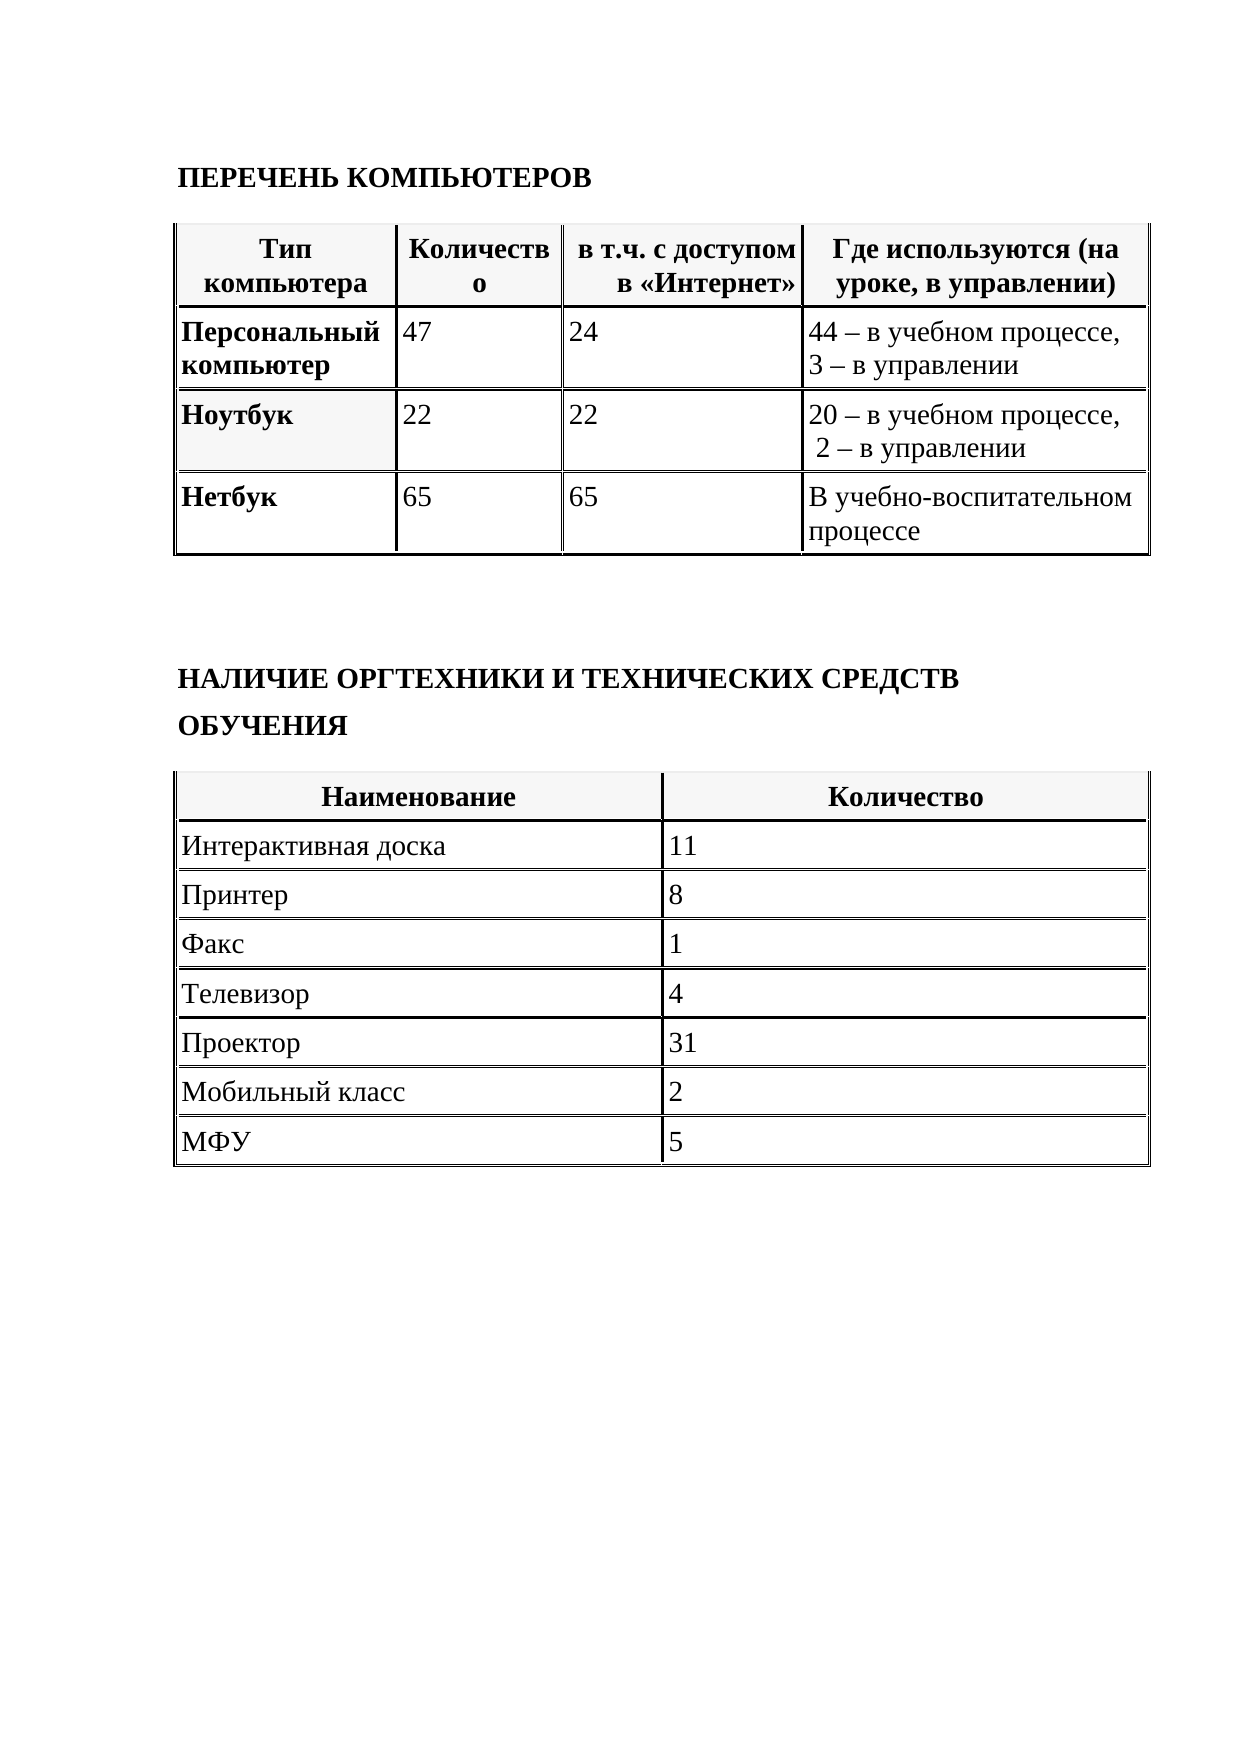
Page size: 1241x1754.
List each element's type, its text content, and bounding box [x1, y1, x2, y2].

table_cell 65 [563, 473, 802, 553]
table_cell Телевизор [175, 966, 662, 1016]
table_cell 22 [564, 391, 801, 470]
table_cell Нетбук [177, 470, 396, 553]
table_cell Мобильный класс [177, 1065, 661, 1114]
table_cell Интерактивная доска [175, 819, 661, 868]
text НАЛИЧИЕ ОРГТЕХНИКИ И ТЕХНИЧЕСКИХ СРЕДСТВ ОБУЧЕНИЯ [177, 648, 1152, 742]
table_cell 47 [398, 308, 561, 387]
table_cell 2 [664, 1065, 1148, 1114]
table_cell 20 – в учебном процессе, 2 – в управлении [804, 387, 1148, 470]
table_header в т.ч. с доступом в «Интернет» [564, 225, 801, 304]
table_cell В учебно-воспитательном процессе [802, 470, 1148, 553]
text ПЕРЕЧЕНЬ КОМПЬЮТЕРОВ [177, 147, 1152, 194]
table_cell Принтер [177, 868, 661, 917]
table_header Тип компьютера [177, 225, 395, 304]
table_cell 24 [564, 308, 801, 387]
table_cell Факс [177, 917, 661, 966]
table_header Количество [664, 773, 1148, 818]
table_cell 11 [664, 819, 1149, 868]
table_cell 4 [662, 966, 1149, 1016]
table_cell 44 – в учебном процессе, 3 – в управлении [804, 305, 1149, 387]
table_cell Персональный компьютер [175, 305, 395, 387]
table_cell 8 [664, 868, 1148, 917]
table_cell МФУ [177, 1114, 662, 1163]
table_header Где используются (на уроке, в управлении) [804, 225, 1148, 304]
table_cell 65 [396, 473, 562, 553]
table_cell 5 [662, 1114, 1148, 1163]
table_cell 22 [398, 391, 561, 470]
table_cell 31 [664, 1016, 1149, 1065]
table_header Количество [398, 225, 561, 304]
table_cell Ноутбук [177, 387, 395, 470]
table_cell 1 [664, 917, 1148, 966]
table_header Наименование [177, 773, 661, 818]
table_cell Проектор [175, 1016, 661, 1065]
